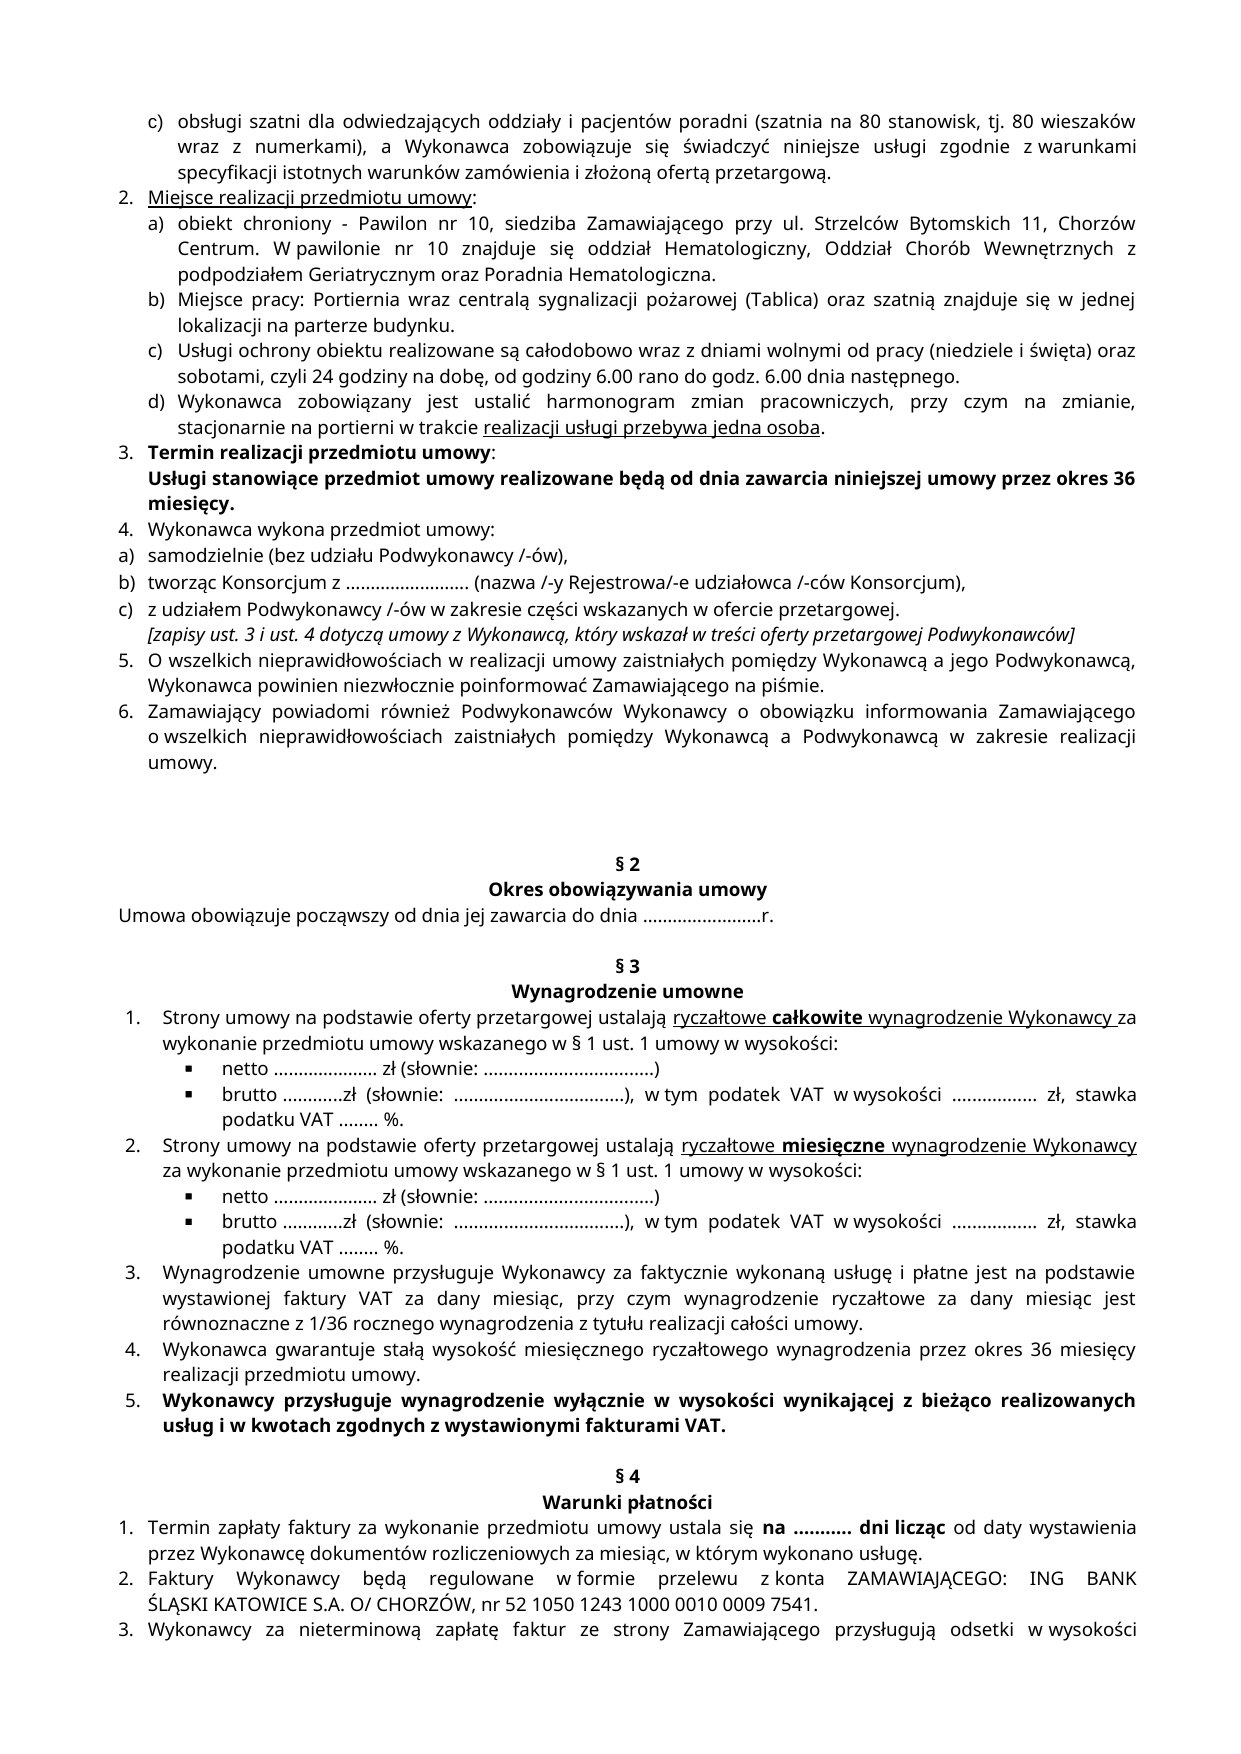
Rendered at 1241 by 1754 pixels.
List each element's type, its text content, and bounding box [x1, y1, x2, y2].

list brutto ............zł (słownie: ..................................), w tym podatek VAT w wysokości ................. zł, stawka podatku VAT ........ %. [184, 1208, 1137, 1259]
list Wykonawcy przysługuje wynagrodzenie wyłącznie w wysokości wynikającej z bieżąco realizowanych usług i w kwotach zgodnych z wystawionymi fakturami VAT. [125, 1387, 1137, 1438]
list Wynagrodzenie umowne przysługuje Wykonawcy za faktycznie wykonaną usługę i płatne jest na podstawie wystawionej faktury VAT za dany miesiąc, przy czym wynagrodzenie ryczałtowe za dany miesiąc jest równoznaczne z 1/36 rocznego wynagrodzenia z tytułu realizacji całości umowy. [125, 1259, 1137, 1336]
list netto ………………… zł (słownie: ..................................) [184, 1055, 1137, 1081]
list brutto ............zł (słownie: ..................................), w tym podatek VAT w wysokości ................. zł, stawka podatku VAT ........ %. [184, 1081, 1137, 1132]
text § 2 [118, 851, 1137, 877]
text § 3 [118, 928, 1137, 979]
list Zamawiający powiadomi również Podwykonawców Wykonawcy o obowiązku informowania Zamawiającego o wszelkich nieprawidłowościach zaistniałych pomiędzy Wykonawcą a Podwykonawcą w zakresie realizacji umowy. [118, 698, 1137, 774]
list tworząc Konsorcjum z ……………………. (nazwa /-y Rejestrowa/-e udziałowca /-ców Konsorcjum), [118, 569, 1137, 595]
text Usługi stanowiące przedmiot umowy realizowane będą od dnia zawarcia niniejszej umowy przez okres 36 miesięcy. [148, 465, 1137, 516]
list O wszelkich nieprawidłowościach w realizacji umowy zaistniałych pomiędzy Wykonawcą a jego Podwykonawcą, Wykonawca powinien niezwłocznie poinformować Zamawiającego na piśmie. [118, 647, 1137, 698]
list Miejsce realizacji przedmiotu umowy: [118, 184, 1137, 210]
text Warunki płatności [118, 1489, 1137, 1515]
list obiekt chroniony - Pawilon nr 10, siedziba Zamawiającego przy ul. Strzelców Bytomskich 11, Chorzów Centrum. W pawilonie nr 10 znajduje się oddział Hematologiczny, Oddział Chorób Wewnętrznych z podpodziałem Geriatrycznym oraz Poradnia Hematologiczna. [148, 210, 1137, 287]
list Strony umowy na podstawie oferty przetargowej ustalają ryczałtowe całkowite wynagrodzenie Wykonawcy za wykonanie przedmiotu umowy wskazanego w § 1 ust. 1 umowy w wysokości: [125, 1004, 1137, 1055]
list Usługi ochrony obiektu realizowane są całodobowo wraz z dniami wolnymi od pracy (niedziele i święta) oraz sobotami, czyli 24 godziny na dobę, od godziny 6.00 rano do godz. 6.00 dnia następnego. [148, 338, 1137, 389]
text Wynagrodzenie umowne [118, 979, 1137, 1004]
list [118, 1617, 1137, 1642]
text § 4 [118, 1464, 1137, 1489]
list Termin zapłaty faktury za wykonanie przedmiotu umowy ustala się na ……….. dni licząc od daty wystawienia przez Wykonawcę dokumentów rozliczeniowych za miesiąc, w którym wykonano usługę. [118, 1515, 1137, 1566]
list Wykonawca zobowiązany jest ustalić harmonogram zmian pracowniczych, przy czym na zmianie, stacjonarnie na portierni w trakcie realizacji usługi przebywa jedna osoba. [148, 389, 1137, 440]
text Umowa obowiązuje począwszy od dnia jej zawarcia do dnia ……………………r. [118, 902, 1137, 928]
list Termin realizacji przedmiotu umowy: [118, 440, 1137, 465]
list Miejsce pracy: Portiernia wraz centralą sygnalizacji pożarowej (Tablica) oraz szatnią znajduje się w jednej lokalizacji na parterze budynku. [148, 287, 1137, 338]
list samodzielnie (bez udziału Podwykonawcy /-ów), [118, 543, 1137, 568]
list Wykonawca gwarantuje stałą wysokość miesięcznego ryczałtowego wynagrodzenia przez okres 36 miesięcy realizacji przedmiotu umowy. [125, 1336, 1137, 1387]
list z udziałem Podwykonawcy /-ów w zakresie części wskazanych w ofercie przetargowej. [118, 596, 1137, 621]
list netto ………………… zł (słownie: ..................................) [184, 1183, 1137, 1208]
list Strony umowy na podstawie oferty przetargowej ustalają ryczałtowe miesięczne wynagrodzenie Wykonawcy za wykonanie przedmiotu umowy wskazanego w § 1 ust. 1 umowy w wysokości: [125, 1132, 1137, 1183]
text [zapisy ust. 3 i ust. 4 dotyczą umowy z Wykonawcą, który wskazał w treści oferty przetargowej Podwykonawców] [118, 621, 1137, 647]
list obsługi szatni dla odwiedzających oddziały i pacjentów poradni (szatnia na 80 stanowisk, tj. 80 wieszaków wraz z numerkami), a Wykonawca zobowiązuje się świadczyć niniejsze usługi zgodnie z warunkami specyfikacji istotnych warunków zamówienia i złożoną ofertą przetargową. [148, 108, 1137, 184]
list Faktury Wykonawcy będą regulowane w formie przelewu z konta ZAMAWIAJĄCEGO: ING BANK ŚLĄSKI KATOWICE S.A. O/ CHORZÓW, nr 52 1050 1243 1000 0010 0009 7541. [118, 1566, 1137, 1617]
list Wykonawca wykona przedmiot umowy: [118, 516, 1137, 542]
text Okres obowiązywania umowy [118, 877, 1137, 902]
